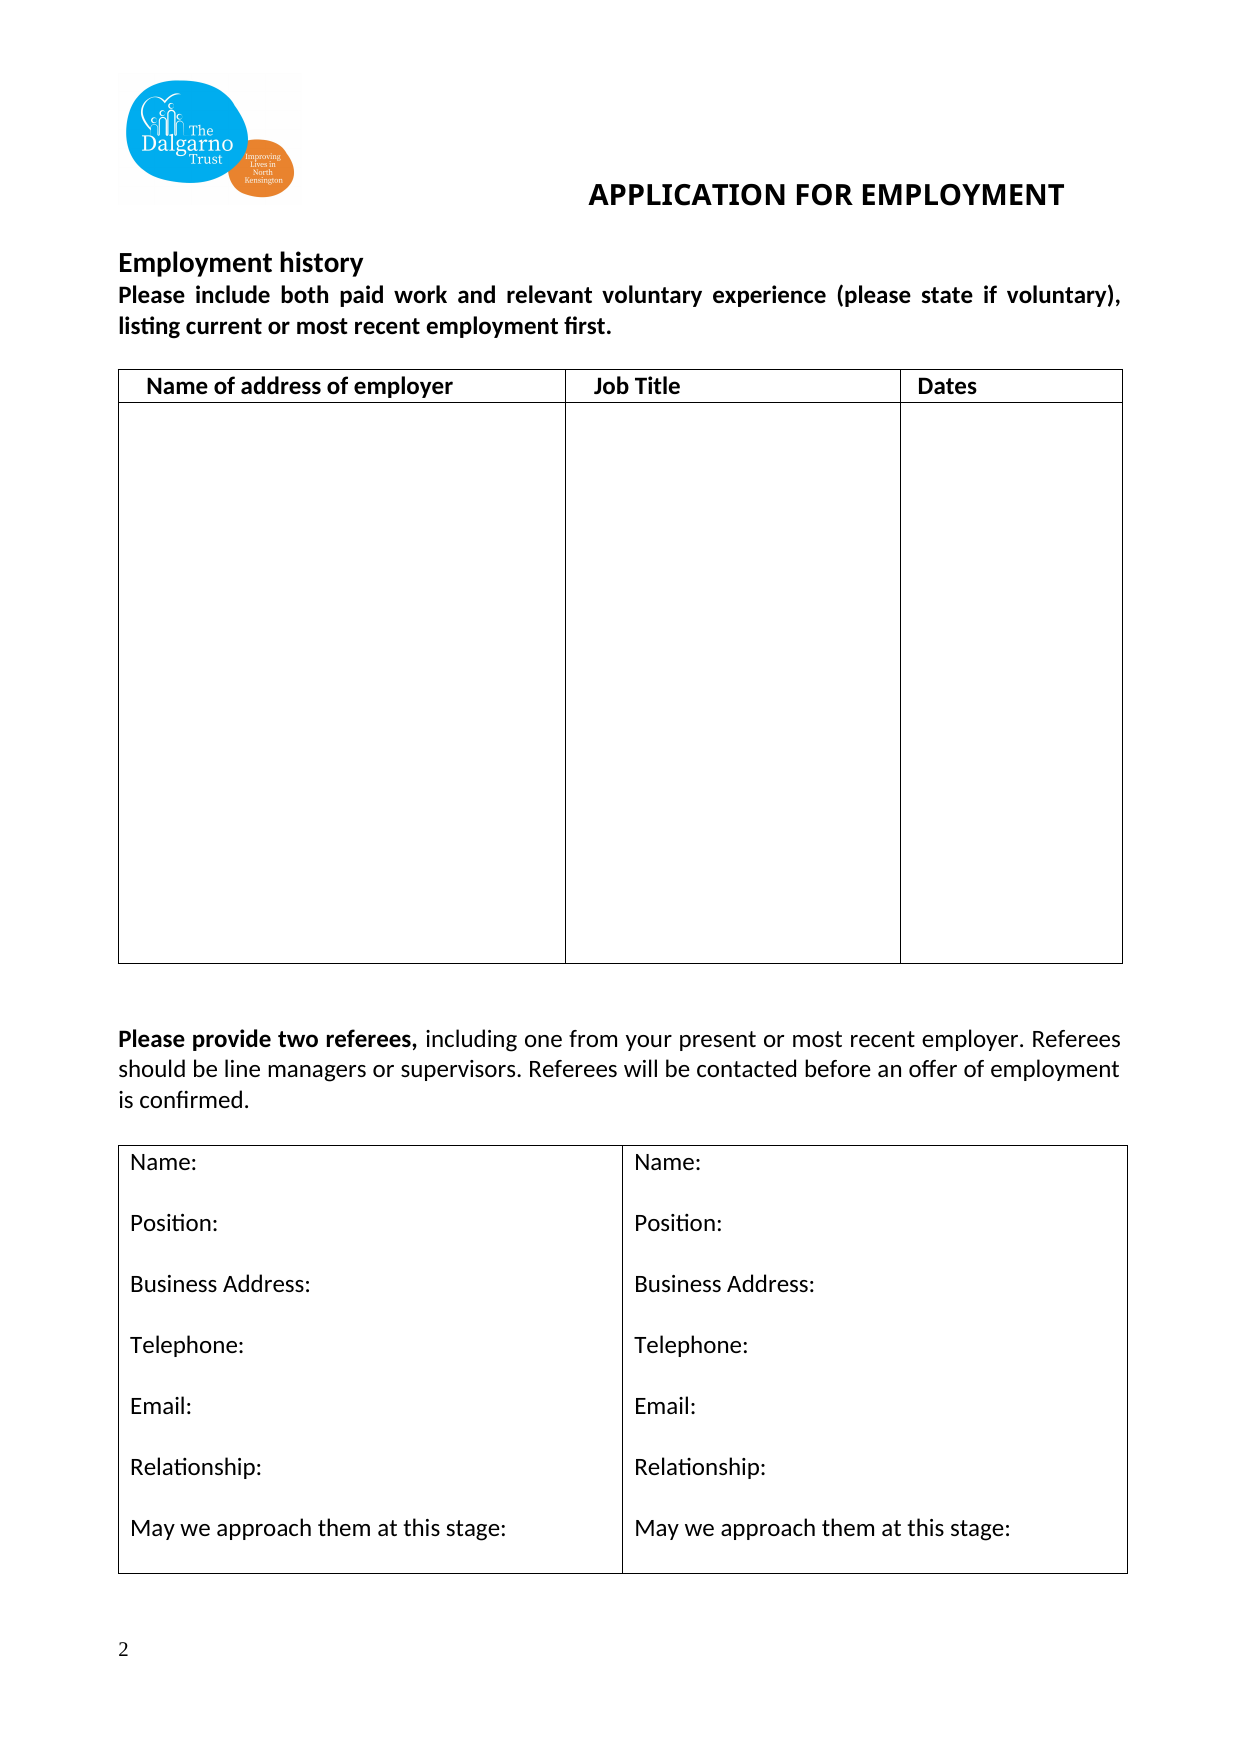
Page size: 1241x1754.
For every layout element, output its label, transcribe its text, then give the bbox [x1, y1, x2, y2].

table_cell [901, 403, 1122, 963]
text Please include both paid work and relevant voluntary experience (please state if voluntary), listing current or most recent employment first. [118, 280, 1122, 341]
table_header Name: Position: Business Address: Telephone: Email: Relationship: May we approach them at this stage: [119, 1146, 622, 1573]
table_cell [119, 403, 565, 963]
table_header Dates [901, 370, 1122, 402]
table_header Job Title [566, 370, 900, 402]
table_header Name: Position: Business Address: Telephone: Email: Relationship: May we approach them at this stage: [623, 1146, 1127, 1573]
text Please provide two referees, including one from your present or most recent employer. Referees should be line managers or supervisors. Referees will be contacted before an offer of employment is confirmed. [118, 1023, 1122, 1114]
table_header Name of address of employer [119, 370, 565, 402]
picture [118, 73, 302, 205]
text Employment history [118, 244, 1167, 280]
table_cell [566, 403, 900, 963]
